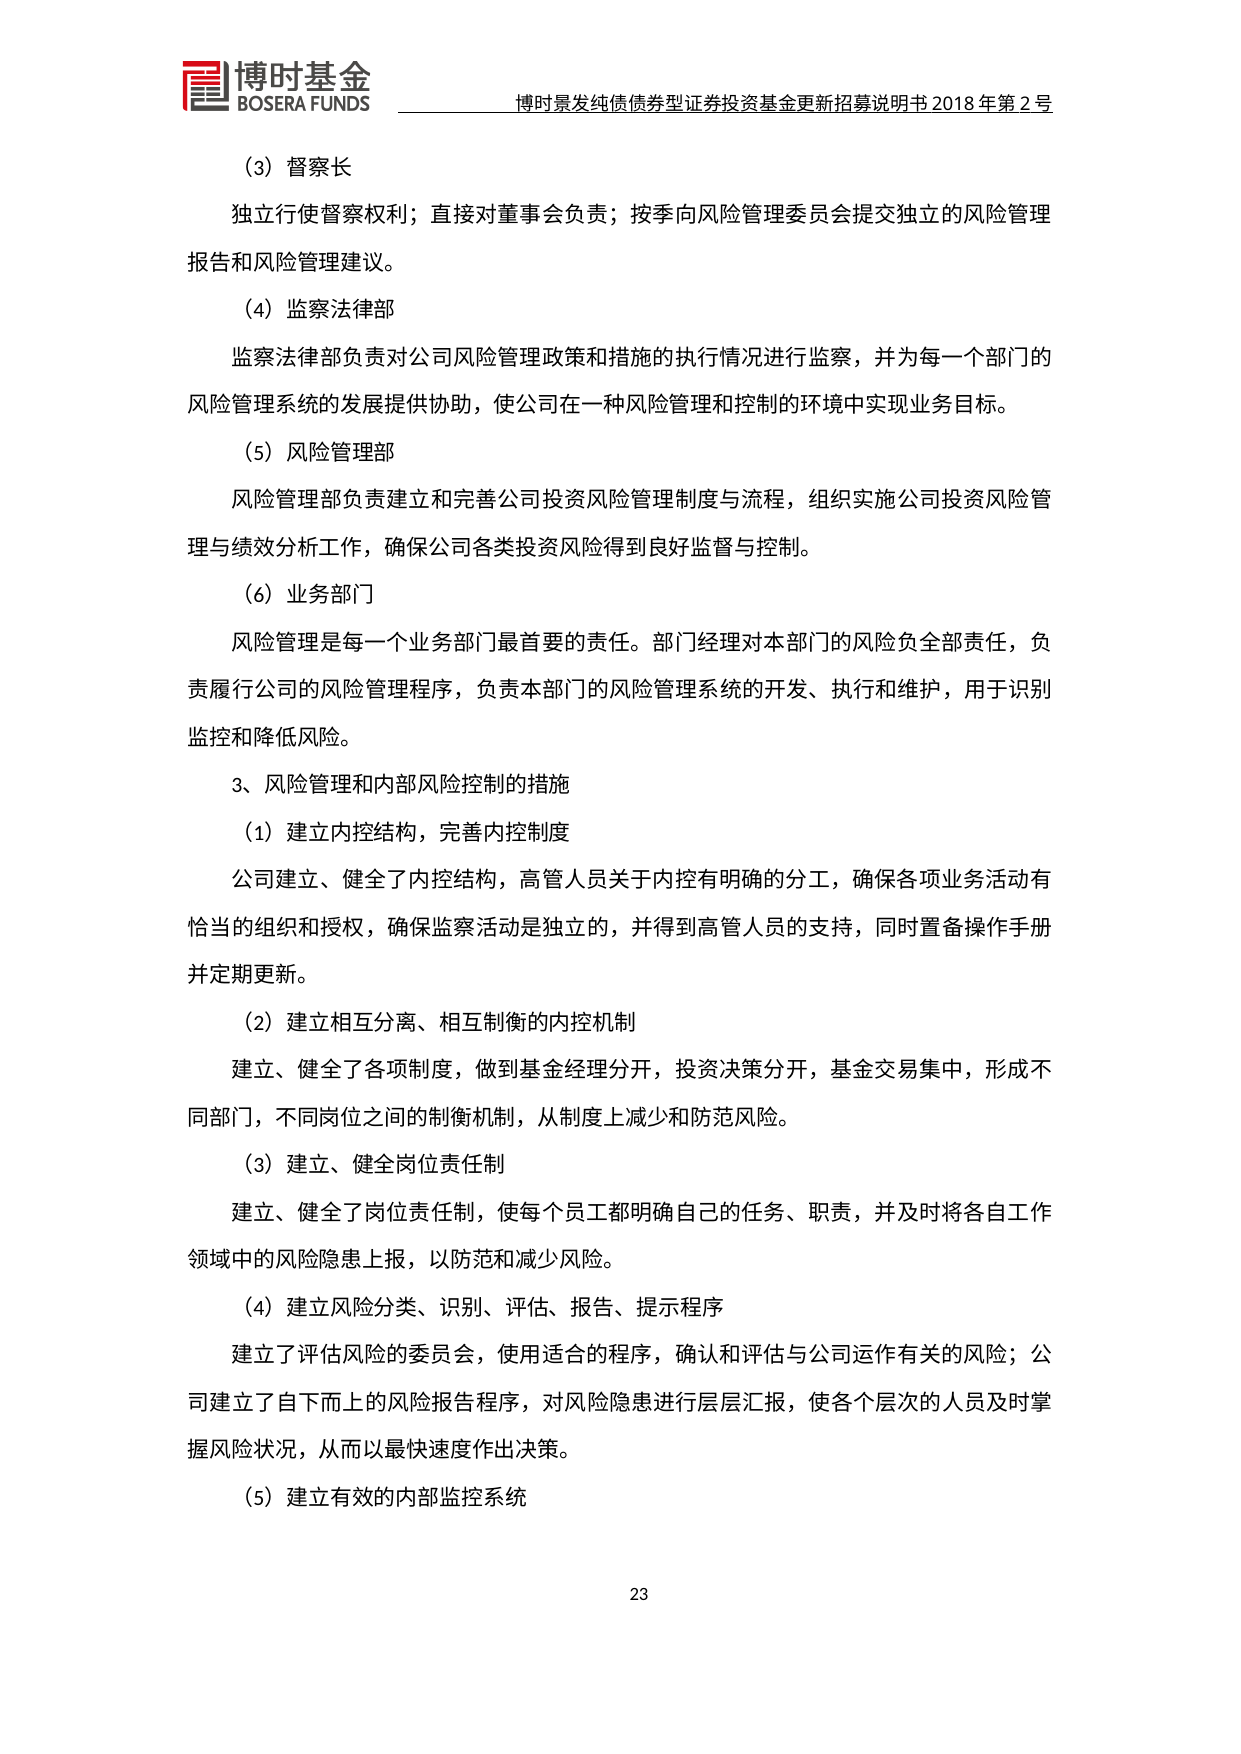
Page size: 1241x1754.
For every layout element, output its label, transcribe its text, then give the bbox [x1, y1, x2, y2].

text 建立、健全了各项制度，做到基金经理分开，投资决策分开，基金交易集中，形成不同部门，不同岗位之间的制衡机制，从制度上减少和防范风险。 [187, 1052, 1053, 1132]
text （4）建立风险分类、识别、评估、报告、提示程序 [187, 1290, 1053, 1322]
text 建立了评估风险的委员会，使用适合的程序，确认和评估与公司运作有关的风险；公司建立了自下而上的风险报告程序，对风险隐患进行层层汇报，使各个层次的人员及时掌握风险状况，从而以最快速度作出决策。 [187, 1337, 1053, 1464]
text 风险管理部负责建立和完善公司投资风险管理制度与流程，组织实施公司投资风险管理与绩效分析工作，确保公司各类投资风险得到良好监督与控制。 [187, 482, 1053, 562]
picture [182, 61, 371, 111]
text （3）建立、健全岗位责任制 [187, 1147, 1053, 1179]
text （4）监察法律部 [187, 292, 1053, 324]
text 建立、健全了岗位责任制，使每个员工都明确自己的任务、职责，并及时将各自工作领域中的风险隐患上报，以防范和减少风险。 [187, 1195, 1053, 1274]
text （5）风险管理部 [187, 435, 1053, 467]
text 风险管理是每一个业务部门最首要的责任。部门经理对本部门的风险负全部责任，负责履行公司的风险管理程序，负责本部门的风险管理系统的开发、执行和维护，用于识别、监控和降低风险。 [187, 625, 1053, 752]
text （2）建立相互分离、相互制衡的内控机制 [187, 1005, 1053, 1037]
text （1）建立内控结构，完善内控制度 [187, 815, 1053, 847]
text 独立行使督察权利；直接对董事会负责；按季向风险管理委员会提交独立的风险管理报告和风险管理建议。 [187, 197, 1053, 277]
text 3、风险管理和内部风险控制的措施 [187, 767, 1053, 799]
text （3）督察长 [187, 150, 1053, 182]
text （6）业务部门 [187, 577, 1053, 609]
text 监察法律部负责对公司风险管理政策和措施的执行情况进行监察，并为每一个部门的风险管理系统的发展提供协助，使公司在一种风险管理和控制的环境中实现业务目标。 [187, 340, 1053, 419]
text （5）建立有效的内部监控系统 [187, 1480, 1053, 1512]
text 公司建立、健全了内控结构，高管人员关于内控有明确的分工，确保各项业务活动有恰当的组织和授权，确保监察活动是独立的，并得到高管人员的支持，同时置备操作手册，并定期更新。 [187, 862, 1053, 989]
